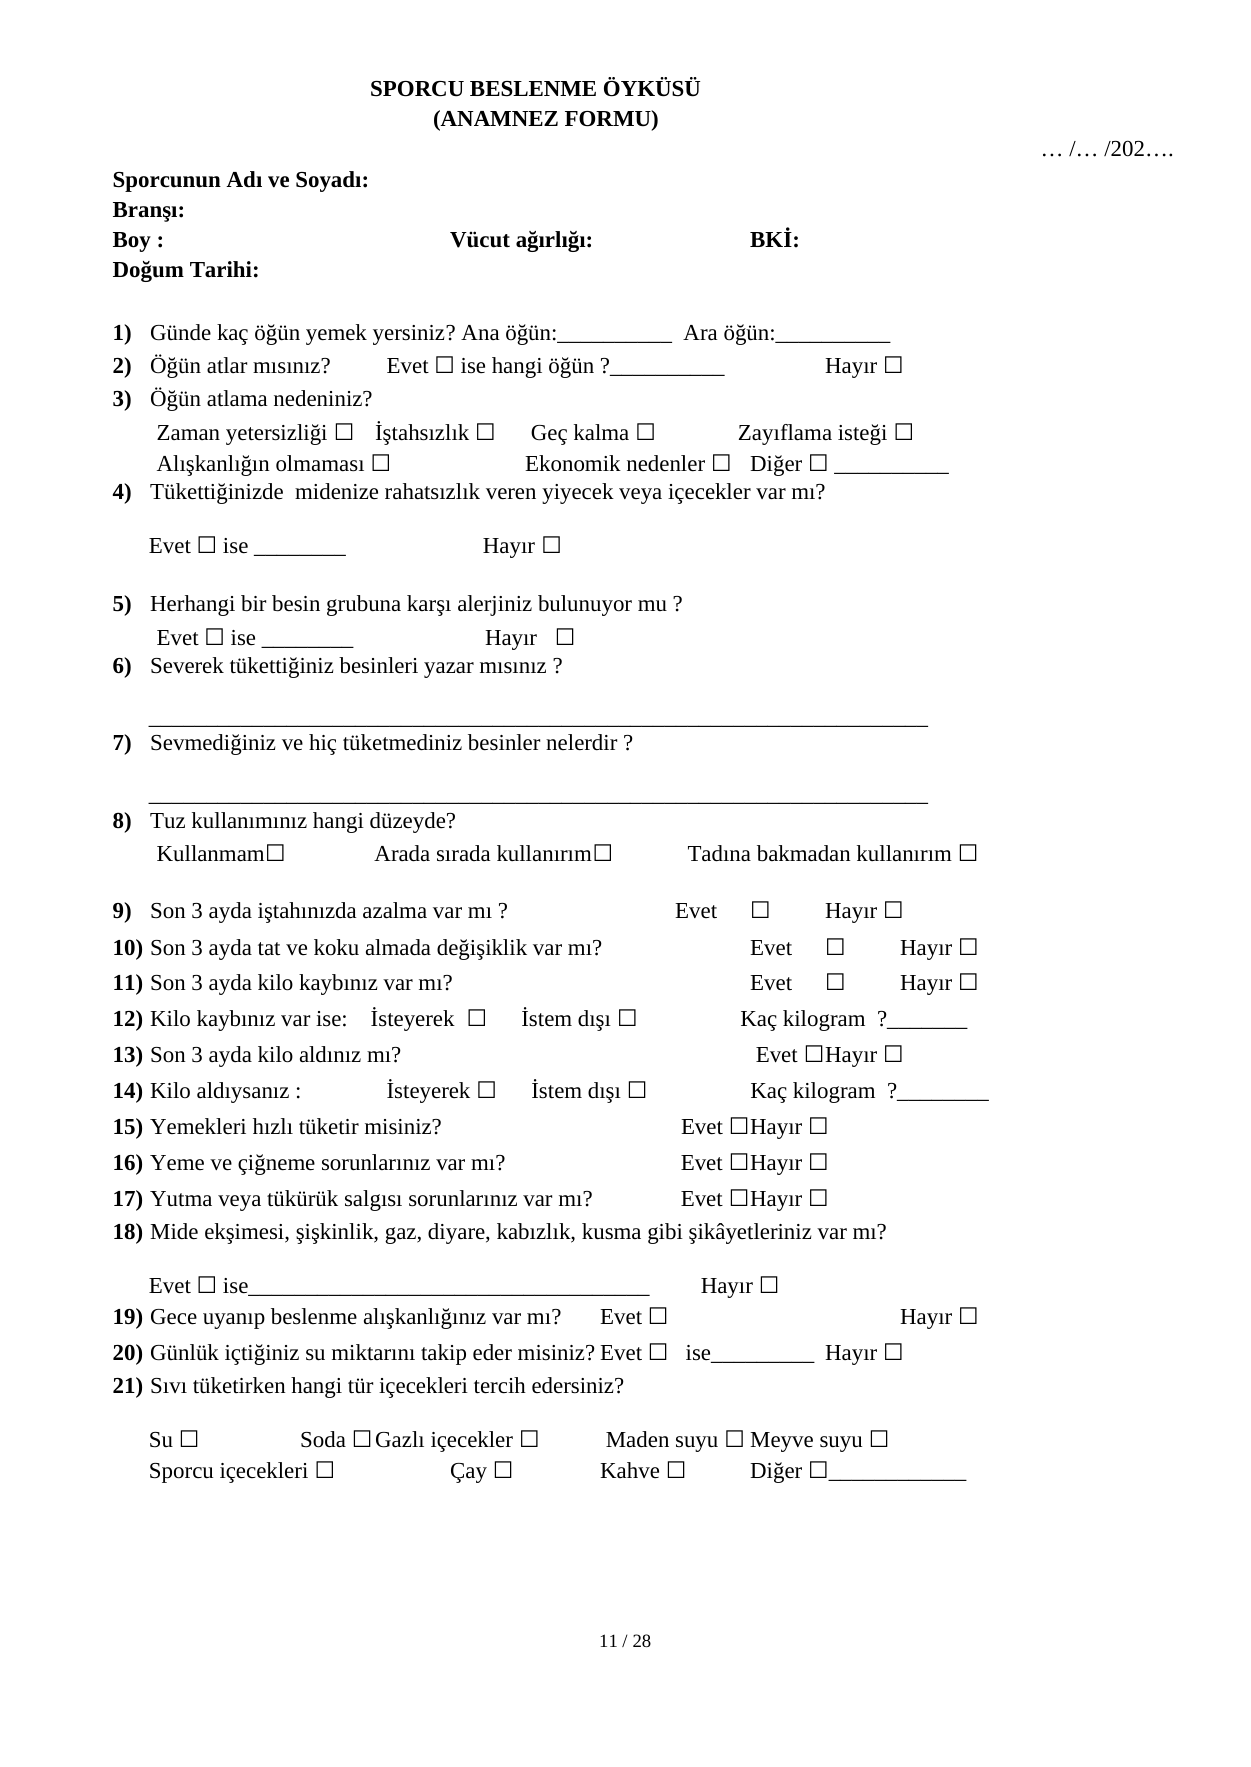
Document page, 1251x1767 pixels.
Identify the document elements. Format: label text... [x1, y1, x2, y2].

list Yutma veya tükürük salgısı sorunlarınız var mı? Evet Hayır [112, 1182, 1175, 1213]
text ____________________________________________________________________ [112, 780, 1175, 807]
text ____________________________________________________________________ [112, 703, 1175, 729]
list Gece uyanıp beslenme alışkanlığınız var mı? Evet Hayır [112, 1300, 1175, 1331]
list Evet ise ________ Hayır [97, 621, 1175, 652]
list Yeme ve çiğneme sorunlarınız var mı? Evet Hayır [112, 1146, 1175, 1177]
text Sporcunun Adı ve Soyadı: [112, 166, 1175, 192]
text … /… /202…. [824, 135, 1175, 162]
list Severek tükettiğiniz besinleri yazar mısınız ? [112, 652, 1175, 678]
text Boy : Vücut ağırlığı: BKİ: [112, 226, 1175, 252]
list Herhangi bir besin grubuna karşı alerjiniz bulunuyor mu ? [112, 590, 1175, 617]
text Su Soda Gazlı içecekler Maden suyu Meyve suyu [114, 1423, 1175, 1454]
text Sporcu içecekleri Çay Kahve Diğer ____________ [112, 1454, 1175, 1486]
list Mide ekşimesi, şişkinlik, gaz, diyare, kabızlık, kusma gibi şikâyetleriniz var mı? [112, 1218, 1175, 1244]
text Doğum Tarihi: [112, 256, 1175, 283]
list Kullanmam Arada sırada kullanırım Tadına bakmadan kullanırım [97, 837, 1175, 868]
text (ANAMNEZ FORMU) [297, 105, 1175, 132]
text SPORCU BESLENME ÖYKÜSÜ [297, 75, 1175, 101]
list Yemekleri hızlı tüketir misiniz? Evet Hayır [112, 1110, 1175, 1141]
list Alışkanlığın olmaması Ekonomik nedenler Diğer __________ [97, 447, 1175, 478]
list Son 3 ayda kilo kaybınız var mı? Evet Hayır [112, 966, 1175, 998]
text Evet ise ________ Hayır [112, 529, 1175, 560]
list Kilo kaybınız var ise: İsteyerek İstem dışı Kaç kilogram ?_______ [112, 1002, 1175, 1033]
list Tükettiğinizde midenize rahatsızlık veren yiyecek veya içecekler var mı? [112, 478, 1175, 504]
list Son 3 ayda iştahınızda azalma var mı ? Evet Hayır [112, 894, 1175, 926]
text Branşı: [112, 196, 1175, 222]
list Zaman yetersizliği İştahsızlık Geç kalma Zayıflama isteği [97, 415, 1175, 447]
list Tuz kullanımınız hangi düzeyde? [112, 807, 1175, 833]
list Öğün atlama nedeniniz? [112, 385, 1175, 412]
list Sevmediğiniz ve hiç tüketmediniz besinler nelerdir ? [112, 729, 1175, 756]
list Son 3 ayda tat ve koku almada değişiklik var mı? Evet Hayır [112, 930, 1175, 962]
list Sıvı tüketirken hangi tür içecekleri tercih edersiniz? [112, 1372, 1175, 1398]
list Günde kaç öğün yemek yersiniz? Ana öğün:__________ Ara öğün:__________ [112, 319, 1175, 345]
list Kilo aldıysanız : İsteyerek İstem dışı Kaç kilogram ?________ [112, 1074, 1175, 1105]
list Günlük içtiğiniz su miktarını takip eder misiniz? Evet ise_________ Hayır [112, 1336, 1175, 1367]
text Evet ise___________________________________ Hayır [112, 1269, 1175, 1300]
list Öğün atlar mısınız? Evet ise hangi öğün ?__________ Hayır [112, 349, 1175, 381]
list Son 3 ayda kilo aldınız mı? Evet Hayır [112, 1038, 1175, 1069]
